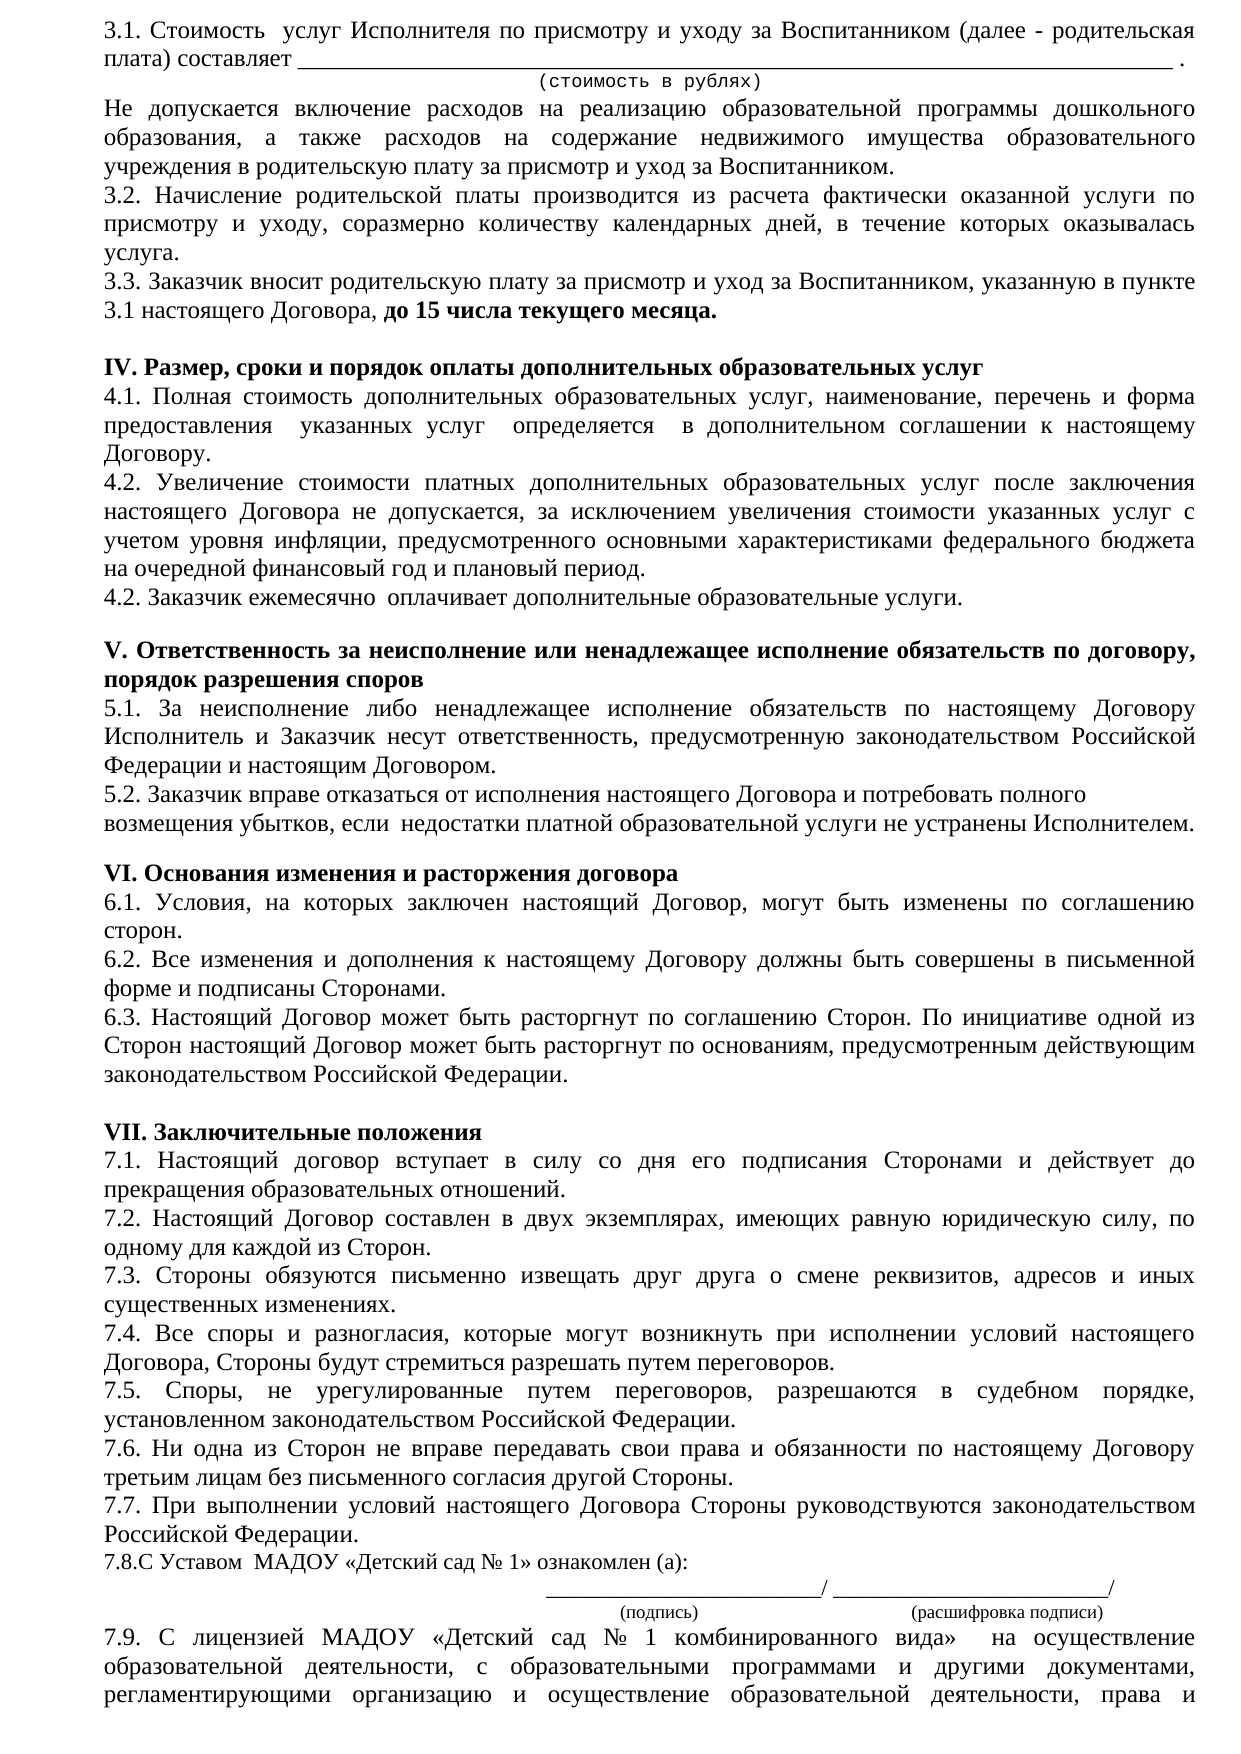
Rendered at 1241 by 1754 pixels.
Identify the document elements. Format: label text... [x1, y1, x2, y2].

text 7.7. При выполнении условий настоящего Договора Стороны руководствуются законодательством Российской Федерации. [103, 1490, 1196, 1548]
text 7.3. Стороны обязуются письменно извещать друг друга о смене реквизитов, адресов и иных существенных изменениях. [103, 1260, 1196, 1318]
text 7.4. Все споры и разногласия, которые могут возникнуть при исполнении условий настоящего Договора, Стороны будут стремиться разрешать путем переговоров. [103, 1318, 1196, 1375]
text IV. Размер, сроки и порядок оплаты дополнительных образовательных услуг [103, 352, 1196, 381]
text (стоимость в рублях) [103, 72, 1196, 93]
text Не допускается включение расходов на реализацию образовательной программы дошкольного образования, а также расходов на содержание недвижимого имущества образовательного учреждения в родительскую плату за присмотр и уход за Воспитанником. [103, 93, 1196, 180]
text V. Ответственность за неисполнение или ненадлежащее исполнение обязательств по договору, порядок разрешения споров [103, 635, 1196, 693]
text VII. Заключительные положения [103, 1117, 1196, 1145]
text 6.1. Условия, на которых заключен настоящий Договор, могут быть изменены по соглашению сторон. [103, 887, 1196, 944]
text 4.2. Увеличение стоимости платных дополнительных образовательных услуг после заключения настоящего Договора не допускается, за исключением увеличения стоимости указанных услуг с учетом уровня инфляции, предусмотренного основными характеристиками федерального бюджета на очередной финансовый год и плановый период. [103, 467, 1196, 582]
text VI. Основания изменения и расторжения договора [103, 858, 1196, 887]
text ________________________/ ________________________/ [103, 1574, 1181, 1601]
text 7.1. Настоящий договор вступает в силу со дня его подписания Сторонами и действует до прекращения образовательных отношений. [103, 1145, 1196, 1203]
text 4.2. Заказчик ежемесячно оплачивает дополнительные образовательные услуги. [103, 582, 1196, 611]
text 7.5. Споры, не урегулированные путем переговоров, разрешаются в судебном порядке, установленном законодательством Российской Федерации. [103, 1375, 1196, 1433]
text 6.2. Все изменения и дополнения к настоящему Договору должны быть совершены в письменной форме и подписаны Сторонами. [103, 944, 1196, 1002]
text 7.8.С Уставом МАДОУ «Детский сад № 1» ознакомлен (а): [103, 1548, 1181, 1574]
text 7.2. Настоящий Договор составлен в двух экземплярах, имеющих равную юридическую силу, по одному для каждой из Сторон. [103, 1203, 1196, 1260]
text 3.3. Заказчик вносит родительскую плату за присмотр и уход за Воспитанником, указанную в пункте 3.1 настоящего Договора, до 15 числа текущего месяца. [103, 266, 1196, 323]
text 4.1. Полная стоимость дополнительных образовательных услуг, наименование, перечень и форма предоставления указанных услуг определяется в дополнительном соглашении к настоящему Договору. [103, 381, 1196, 467]
text 5.2. Заказчик вправе отказаться от исполнения настоящего Договора и потребовать полного возмещения убытков, если недостатки платной образовательной услуги не устранены Исполнителем. [103, 779, 1196, 837]
text 7.6. Ни одна из Сторон не вправе передавать свои права и обязанности по настоящему Договору третьим лицам без письменного согласия другой Стороны. [103, 1433, 1196, 1490]
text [103, 1622, 1196, 1708]
text 3.2. Начисление родительской платы производится из расчета фактически оказанной услуги по присмотру и уходу, соразмерно количеству календарных дней, в течение которых оказывалась услуга. [103, 180, 1196, 266]
text 3.1. Стоимость услуг Исполнителя по присмотру и уходу за Воспитанником (далее - родительская плата) составляет ______________________________________________________________________ . [103, 15, 1196, 72]
text 5.1. За неисполнение либо ненадлежащее исполнение обязательств по настоящему Договору Исполнитель и Заказчик несут ответственность, предусмотренную законодательством Российской Федерации и настоящим Договором. [103, 693, 1196, 779]
text (подпись) (расшифровка подписи) [103, 1601, 1181, 1622]
text 6.3. Настоящий Договор может быть расторгнут по соглашению Сторон. По инициативе одной из Сторон настоящий Договор может быть расторгнут по основаниям, предусмотренным действующим законодательством Российской Федерации. [103, 1002, 1196, 1088]
